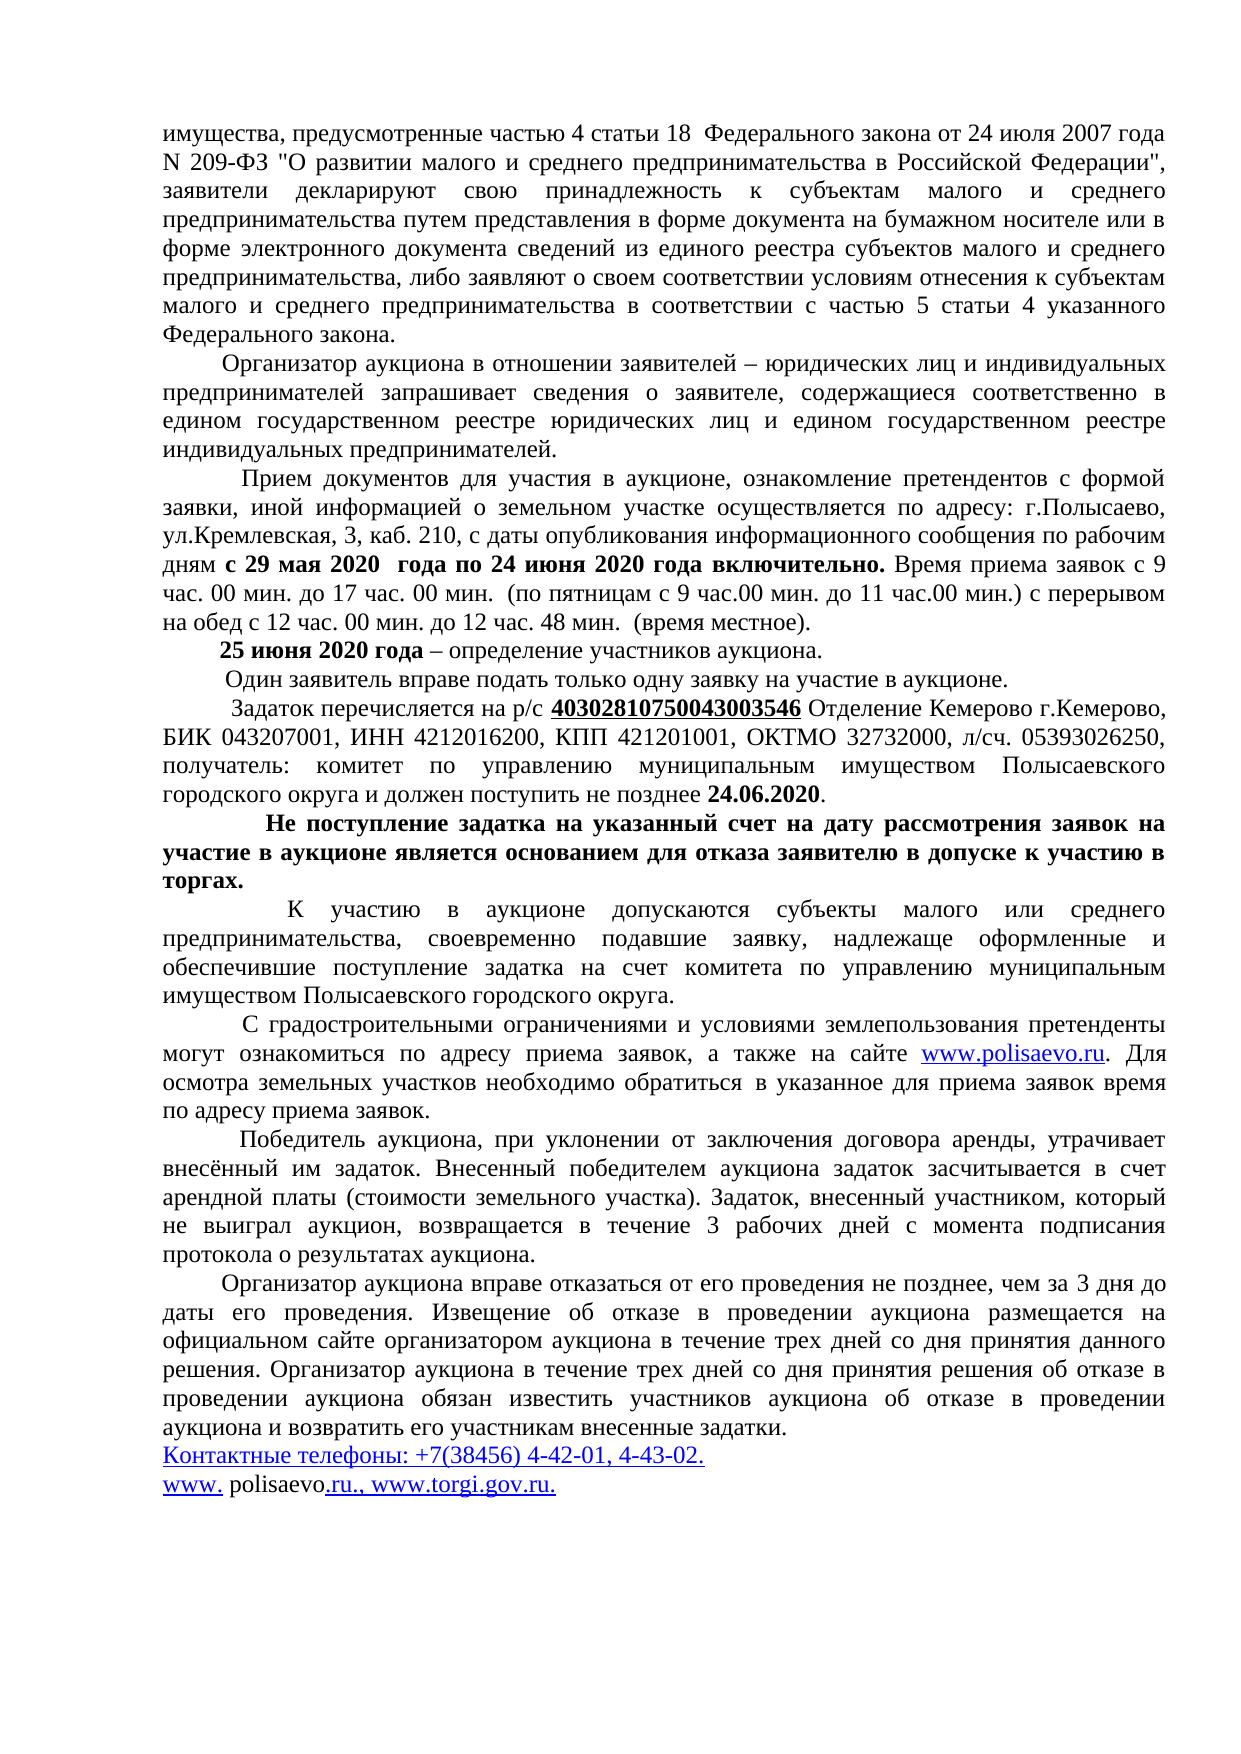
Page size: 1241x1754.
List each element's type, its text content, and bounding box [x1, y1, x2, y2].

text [162, 118, 1167, 348]
text Один заявитель вправе подать только одну заявку на участие в аукционе. [162, 664, 1167, 693]
text Организатор аукциона в отношении заявителей – юридических лиц и индивидуальных предпринимателей запрашивает сведения о заявителе, содержащиеся соответственно в едином государственном реестре юридических лиц и едином государственном реестре индивидуальных предпринимателей. [162, 348, 1167, 463]
text www. polisaevo.ru., www.torgi.gov.ru. [162, 1469, 1167, 1498]
text Организатор аукциона вправе отказаться от его проведения не позднее, чем за 3 дня до даты его проведения. Извещение об отказе в проведении аукциона размещается на официальном сайте организатором аукциона в течение трех дней со дня принятия данного решения. Организатор аукциона в течение трех дней со дня принятия решения об отказе в проведении аукциона обязан известить участников аукциона об отказе в проведении аукциона и возвратить его участникам внесенные задатки. [162, 1268, 1167, 1441]
text Задаток перечисляется на р/с 40302810750043003546 Отделение Кемерово г.Кемерово, БИК 043207001, ИНН 4212016200, КПП 421201001, ОКТМО 32732000, л/сч. 05393026250, получатель: комитет по управлению муниципальным имуществом Полысаевского городского округа и должен поступить не позднее 24.06.2020. [162, 693, 1167, 808]
text Контактные телефоны: +7(38456) 4-42-01, 4-43-02. [162, 1441, 1167, 1469]
text С градостроительными ограничениями и условиями землепользования претенденты могут ознакомиться по адресу приема заявок, а также на сайте www.polisaevo.ru. Для осмотра земельных участков необходимо обратиться в указанное для приема заявок время по адресу приема заявок. [162, 1009, 1167, 1124]
text Победитель аукциона, при уклонении от заключения договора аренды, утрачивает внесённый им задаток. Внесенный победителем аукциона задаток засчитывается в счет арендной платы (стоимости земельного участка). Задаток, внесенный участником, который не выиграл аукцион, возвращается в течение 3 рабочих дней с момента подписания протокола о результатах аукциона. [162, 1124, 1167, 1268]
text Не поступление задатка на указанный счет на дату рассмотрения заявок на участие в аукционе является основанием для отказа заявителю в допуске к участию в торгах. [162, 808, 1167, 894]
text К участию в аукционе допускаются субъекты малого или среднего предпринимательства, своевременно подавшие заявку, надлежаще оформленные и обеспечившие поступление задатка на счет комитета по управлению муниципальным имуществом Полысаевского городского округа. [162, 894, 1167, 1009]
text 25 июня 2020 года – определение участников аукциона. [162, 636, 1167, 664]
text Прием документов для участия в аукционе, ознакомление претендентов с формой заявки, иной информацией о земельном участке осуществляется по адресу: г.Полысаево, ул.Кремлевская, 3, каб. 210, с даты опубликования информационного сообщения по рабочим дням с 29 мая 2020 года по 24 июня 2020 года включительно. Время приема заявок с 9 час. 00 мин. до 17 час. 00 мин. (по пятницам с 9 час.00 мин. до 11 час.00 мин.) с перерывом на обед с 12 час. 00 мин. до 12 час. 48 мин. (время местное). [162, 463, 1167, 636]
